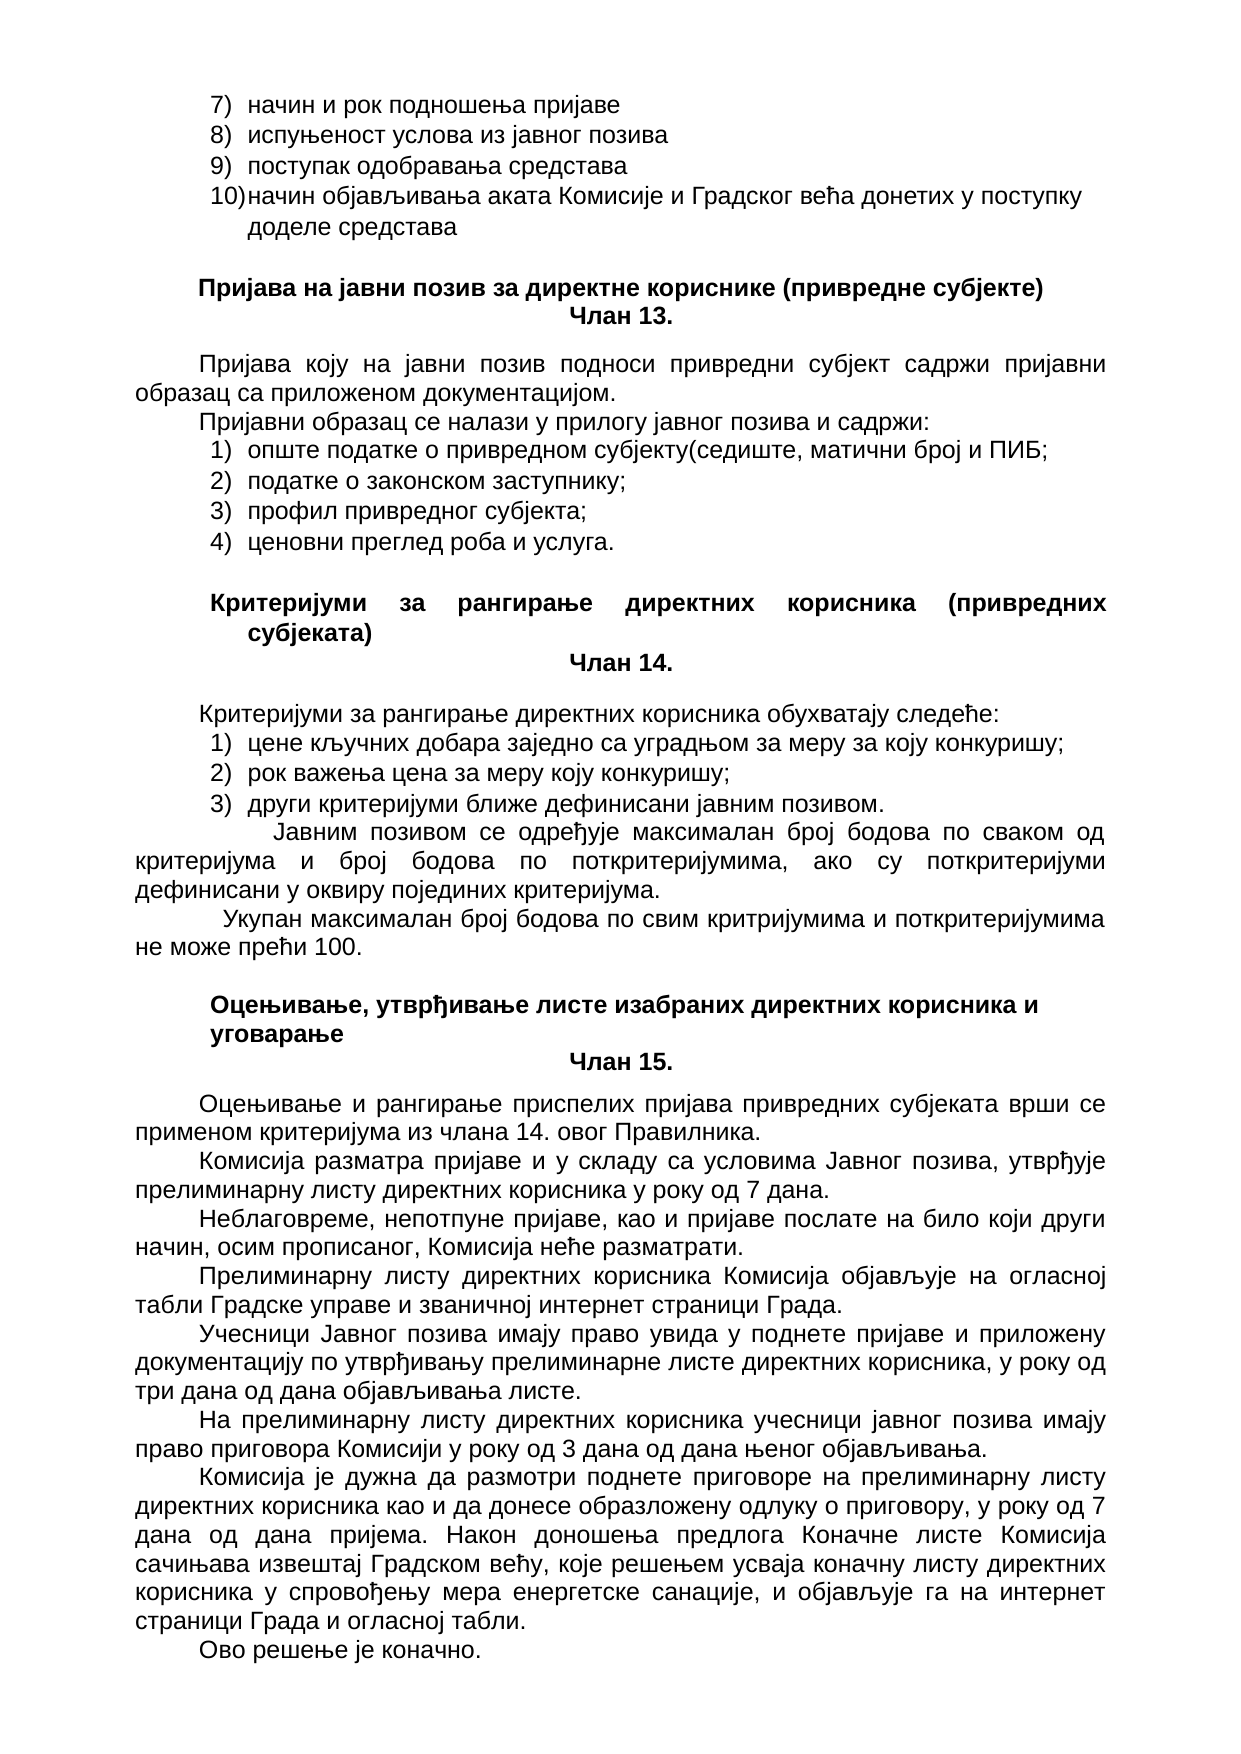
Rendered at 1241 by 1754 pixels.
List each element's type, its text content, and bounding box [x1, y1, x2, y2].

text Oво решење је коначно. [135, 1635, 1107, 1664]
text Учесници Јавног позива имају право увида у поднете пријаве и приложену документацију по утврђивању прелиминарне листе директних корисника, у року од три дана од дана објављивања листе. [135, 1319, 1107, 1405]
list испуњеност услова из јавног позива [210, 120, 1107, 149]
text Комисија је дужна да размотри поднете приговоре на прелиминарну листу директних корисника као и да донесе образложену одлуку о приговору, у року од 7 дана од дана пријема. Након доношења предлога Коначне листе Комисија сачињава извештај Градском већу, које решењем усваја коначну листу директних корисника у спровођењу мера енергетске санације, и објављује га на интернет страници Града и огласној табли. [135, 1462, 1107, 1635]
text Пријавни образац се налази у прилогу јавног позива и садржи: [135, 407, 1107, 435]
text Оцењивање и рангирање приспелих пријава привредних субјеката врши се применом критеријума из члана 14. овог Правилника. [135, 1089, 1107, 1146]
text На прелиминарну листу директних корисника учесници јавног позива имају право приговора Комисији у року од 3 дана од дана њеног објављивања. [135, 1405, 1107, 1462]
list Јавним позивом се одређује максималан број бодова по сваком од критеријума и број бодова по поткритеријумима, ако су поткритеријуми дефинисани у оквиру појединих критеријума. [135, 817, 1107, 904]
list податке о законском заступнику; [210, 466, 1107, 494]
text Прелиминарну листу директних корисника Комисија објављује на огласној табли Градске управе и званичној интернет страници Града. [135, 1261, 1107, 1319]
list опште податке о привредном субјекту(седиште, матични број и ПИБ; [210, 435, 1107, 464]
list Укупан максималан број бодова по свим критријумима и поткритеријумима не може прећи 100. [135, 904, 1107, 961]
text Пријава на јавни позив за директне кориснике (привредне субјекте) [135, 272, 1107, 301]
text Критеријуми за рангирање директних корисника обухватају следеће: [135, 699, 1107, 728]
list поступак одобравања средстава [210, 151, 1107, 179]
text Пријава коју на јавни позив подноси привредни субјект садржи пријавни образац са приложеном документацијом. [135, 349, 1107, 407]
text Оцењивање, утврђивање листе изабраних директних корисника и уговарање [210, 990, 1107, 1047]
list начин и рок подношења пријаве [210, 90, 1107, 119]
list рок важења цена за меру коју конкуришу; [210, 758, 1107, 787]
list начин објављивања аката Комисије и Градског већа донетих у поступку доделе средстава [210, 181, 1107, 240]
list профил привредног субјекта; [210, 496, 1107, 525]
text Неблаговреме, непотпуне пријаве, као и пријаве послате на било који други начин, осим прописаног, Комисија неће разматрати. [135, 1204, 1107, 1261]
text Комисија разматра пријаве и у складу са условима Јавног позива, утврђује прелиминарну листу директних корисника у року од 7 дана. [135, 1146, 1107, 1204]
text Члан 13. [135, 301, 1107, 330]
text Члан 15. [135, 1047, 1107, 1076]
list други критеријуми ближе дефинисани јавним позивом. [210, 789, 1107, 817]
text Критеријуми за рангирање директних корисника (привредних субјеката) [210, 587, 1107, 647]
list цене кључних добара заједно са уградњом за меру за коју конкуришу; [210, 728, 1107, 757]
text Члан 14. [135, 648, 1107, 677]
list ценовни преглед роба и услуга. [210, 527, 1107, 555]
